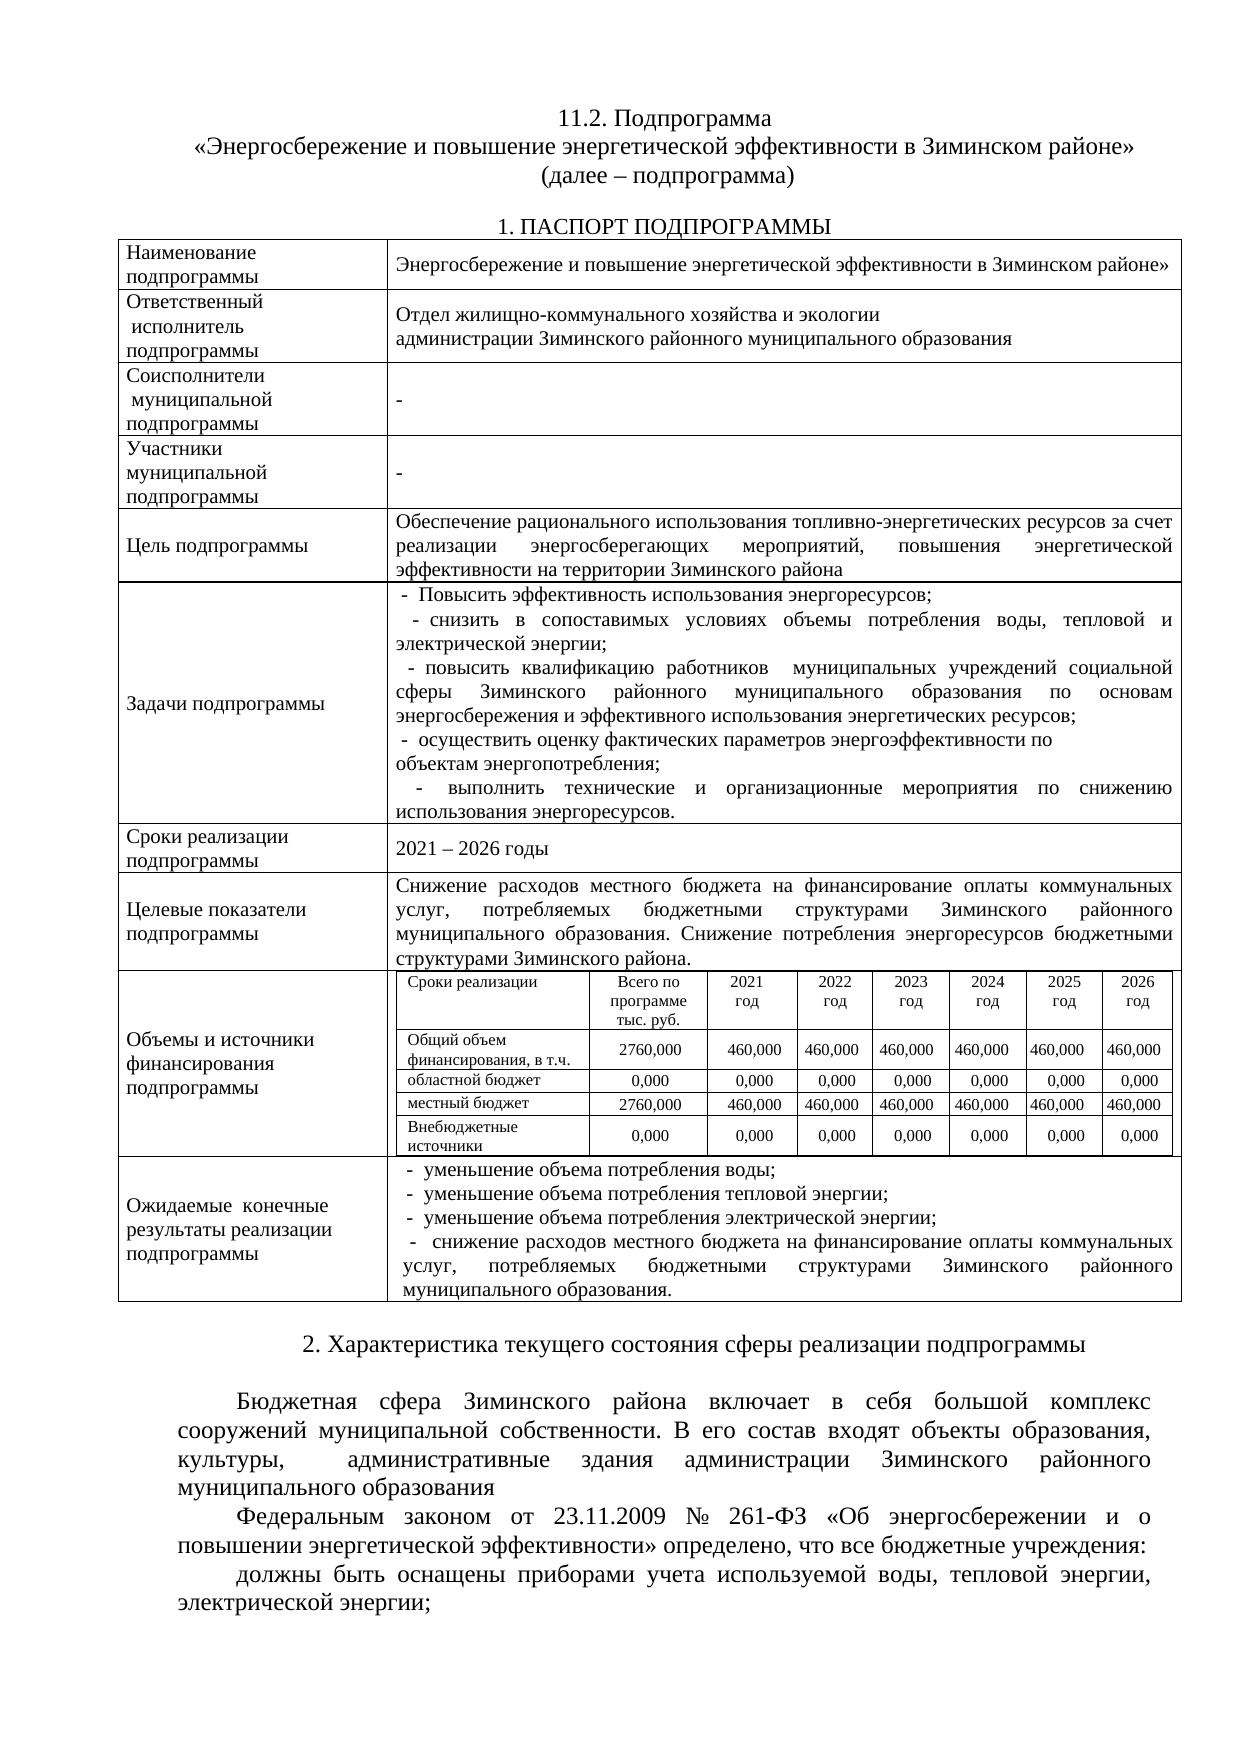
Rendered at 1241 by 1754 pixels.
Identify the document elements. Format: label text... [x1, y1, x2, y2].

table_cell [1173, 971, 1181, 1156]
table_cell [950, 1116, 1026, 1155]
table_cell Целевые показатели подпрограммы [119, 873, 387, 969]
table_cell [590, 1070, 707, 1092]
table_cell - [388, 436, 1181, 508]
table_cell [798, 1070, 872, 1092]
table_cell - [388, 363, 1181, 435]
table_cell [590, 1116, 707, 1155]
table_cell [798, 972, 872, 1029]
table_cell - Повысить эффективность использования энергоресурсов; - снизить в сопоставимых условиях объемы потребления воды, тепловой и электрической энергии; - повысить квалификацию работников муниципальных учреждений социальной сферы Зиминского районного муниципального образования по основам энергосбережения и эффективного использования энергетических ресурсов; - осуществить оценку фактических параметров энергоэффективности по объектам энергопотребления; - выполнить технические и организационные мероприятия по снижению использования энергоресурсов. [388, 583, 1181, 823]
text должны быть оснащены приборами учета используемой воды, тепловой энергии, электрической энергии; [177, 1559, 1152, 1616]
table_cell Задачи подпрограммы [119, 583, 387, 823]
table_cell [950, 972, 1026, 1029]
table_cell [397, 1116, 589, 1155]
table_cell [950, 1030, 1026, 1069]
table_cell Отдел жилищно-коммунального хозяйства и экологии администрации Зиминского районного муниципального образования [388, 290, 1181, 362]
table_cell [798, 1093, 872, 1115]
table_cell [1027, 1030, 1102, 1069]
text Федеральным законом от 23.11.2009 № 261-ФЗ «Об энергосбережении и о повышении энергетической эффективности» определено, что все бюджетные учреждения: [177, 1501, 1152, 1559]
table_cell Участники муниципальной подпрограммы [119, 436, 387, 508]
table_cell - уменьшение объема потребления воды; - уменьшение объема потребления тепловой энергии; - уменьшение объема потребления электрической энергии; - снижение расходов местного бюджета на финансирование оплаты коммунальных услуг, потребляемых бюджетными структурами Зиминского районного муниципального образования. [388, 1157, 1181, 1301]
table_cell [873, 972, 949, 1029]
subtitle 11.2. Подпрограмма [177, 103, 1152, 131]
text 1. ПАСПОРТ ПОДПРОГРАММЫ [177, 213, 1152, 239]
table_cell [708, 1116, 797, 1155]
table_cell [1103, 972, 1172, 1029]
table_cell [397, 972, 589, 1029]
table_cell [1027, 1093, 1102, 1115]
table_cell Ответственный исполнитель подпрограммы [119, 290, 387, 362]
table_cell [397, 1070, 589, 1092]
table_cell [590, 1030, 707, 1069]
table_cell Цель подпрограммы [119, 509, 387, 581]
table_cell [708, 1030, 797, 1069]
table_header Энергосбережение и повышение энергетической эффективности в Зиминском районе» [388, 240, 1181, 288]
table_cell [1103, 1070, 1172, 1092]
table_cell Ожидаемые конечные результаты реализации подпрограммы [119, 1157, 387, 1301]
table_cell [1027, 972, 1102, 1029]
table_cell [590, 972, 707, 1029]
subtitle «Энергосбережение и повышение энергетической эффективности в Зиминском районе» [177, 131, 1152, 160]
table_cell Объемы и источники финансирования подпрограммы [119, 971, 387, 1156]
table_cell [950, 1070, 1026, 1092]
table_cell Соисполнители муниципальной подпрограммы [119, 363, 387, 435]
subtitle (далее – подпрограмма) [177, 160, 1152, 189]
table_cell [1027, 1070, 1102, 1092]
table_cell [1103, 1030, 1172, 1069]
table_cell [873, 1116, 949, 1155]
table_cell Сроки реализации подпрограммы [119, 824, 387, 872]
text 2. Характеристика текущего состояния сферы реализации подпрограммы [177, 1329, 1152, 1357]
table_cell [950, 1093, 1026, 1115]
table_cell [873, 1030, 949, 1069]
table_cell [1103, 1116, 1172, 1155]
table_cell Снижение расходов местного бюджета на финансирование оплаты коммунальных услуг, потребляемых бюджетными структурами Зиминского районного муниципального образования. Снижение потребления энергоресурсов бюджетными структурами Зиминского района. [388, 873, 1181, 969]
table_cell [1103, 1093, 1172, 1115]
table_cell [708, 1070, 797, 1092]
table_cell [873, 1093, 949, 1115]
table_cell [397, 1030, 589, 1069]
table_cell [873, 1070, 949, 1092]
table_cell [397, 1093, 589, 1115]
table_cell [798, 1030, 872, 1069]
table_cell [388, 971, 396, 1156]
table_cell [1027, 1116, 1102, 1155]
table_cell Обеспечение рационального использования топливно-энергетических ресурсов за счет реализации энергосберегающих мероприятий, повышения энергетической эффективности на территории Зиминского района [388, 509, 1181, 581]
table_cell [798, 1116, 872, 1155]
table_header Наименование подпрограммы [119, 240, 387, 288]
text Бюджетная сфера Зиминского района включает в себя большой комплекс сооружений муниципальной собственности. В его состав входят объекты образования, культуры, административные здания администрации Зиминского районного муниципального образования [177, 1386, 1152, 1501]
table_cell [708, 1093, 797, 1115]
table_cell [590, 1093, 707, 1115]
table_cell [708, 972, 797, 1029]
table_cell 2021 – 2026 годы [388, 824, 1181, 872]
